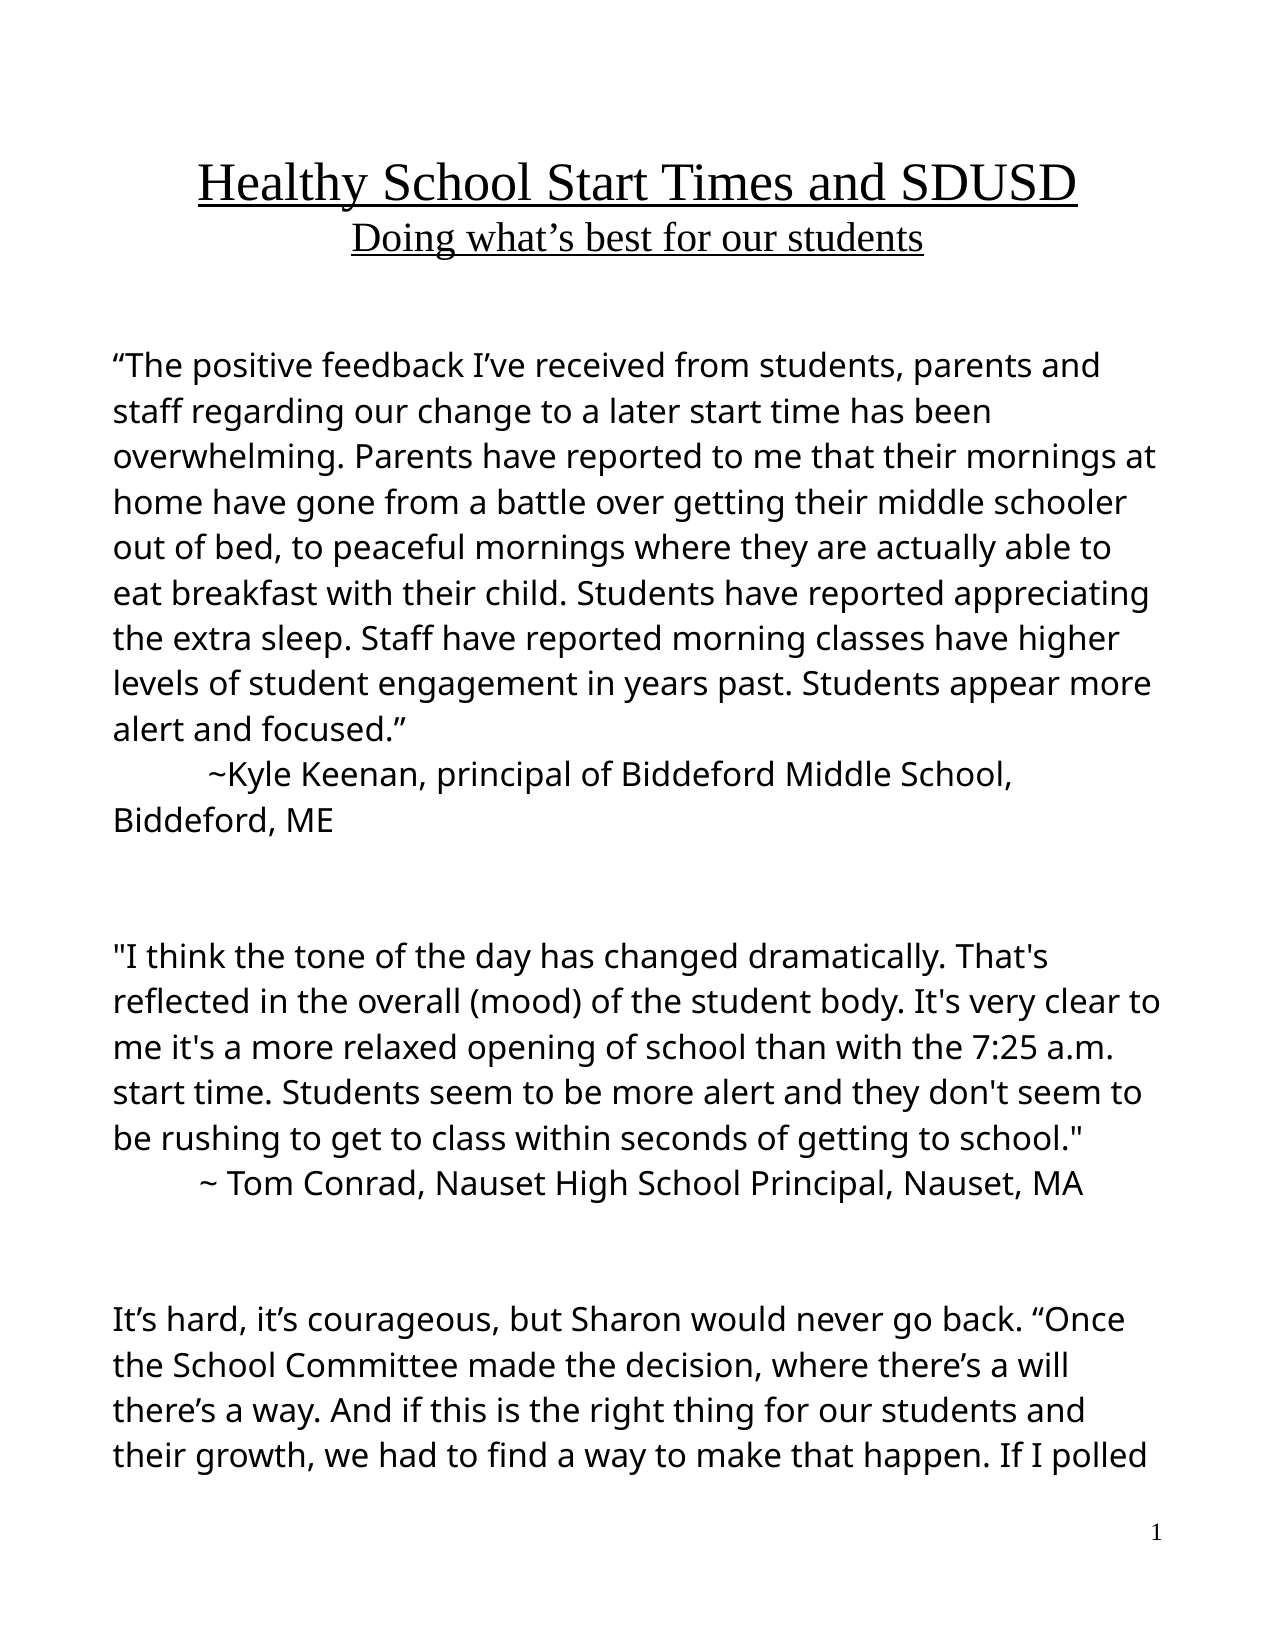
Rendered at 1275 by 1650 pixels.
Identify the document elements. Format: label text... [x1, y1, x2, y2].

text “The positive feedback I’ve received from students, parents and staff regarding our change to a later start time has been overwhelming. Parents have reported to me that their mornings at home have gone from a battle over getting their middle schooler out of bed, to peaceful mornings where they are actually able to eat breakfast with their child. Students have reported appreciating the extra sleep. Staff have reported morning classes have higher levels of student engagement in years past. Students appear more alert and focused.” ~Kyle Keenan, principal of Biddeford Middle School, Biddeford, ME [112, 342, 1162, 842]
text Healthy School Start Times and SDUSD Doing what’s best for our students [112, 150, 1162, 260]
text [112, 1251, 1162, 1478]
text "I think the tone of the day has changed dramatically. That's reflected in the overall (mood) of the student body. It's very clear to me it's a more relaxed opening of school than with the 7:25 a.m. start time. Students seem to be more alert and they don't seem to be rushing to get to class within seconds of getting to school." ~ Tom Conrad, Nauset High School Principal, Nauset, MA [112, 887, 1162, 1205]
